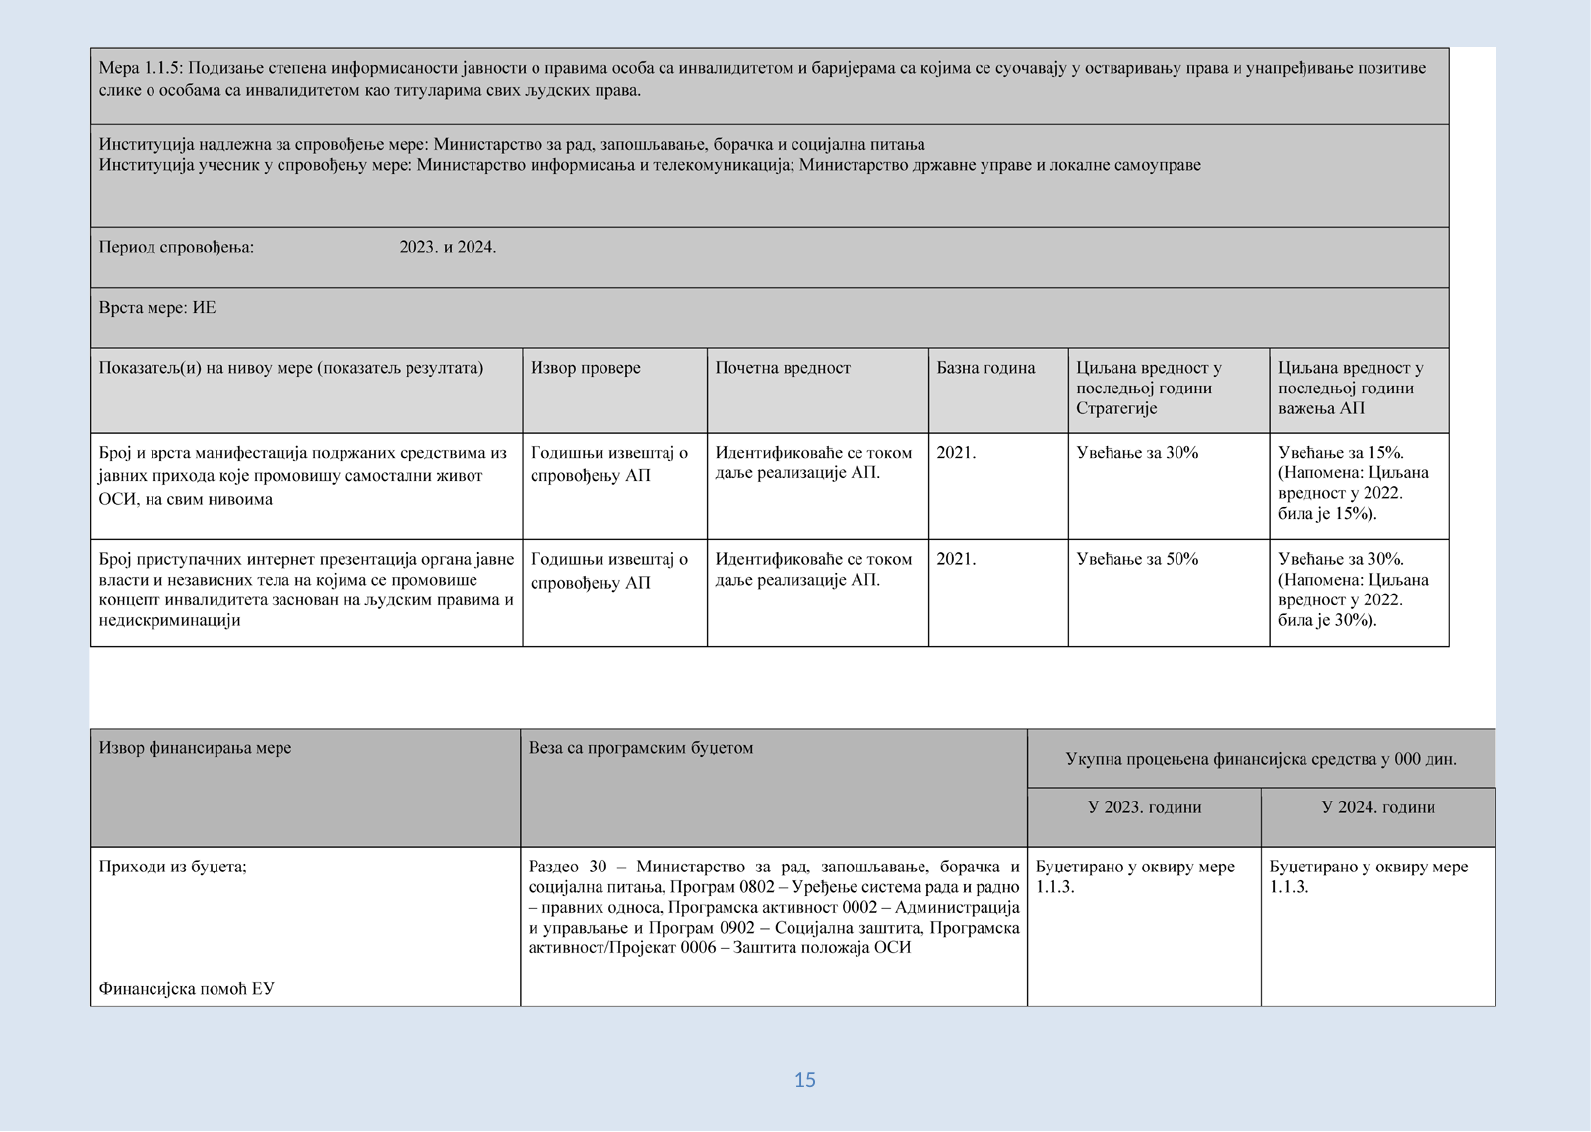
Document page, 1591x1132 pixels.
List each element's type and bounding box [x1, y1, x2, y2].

picture [89, 47, 1496, 1007]
